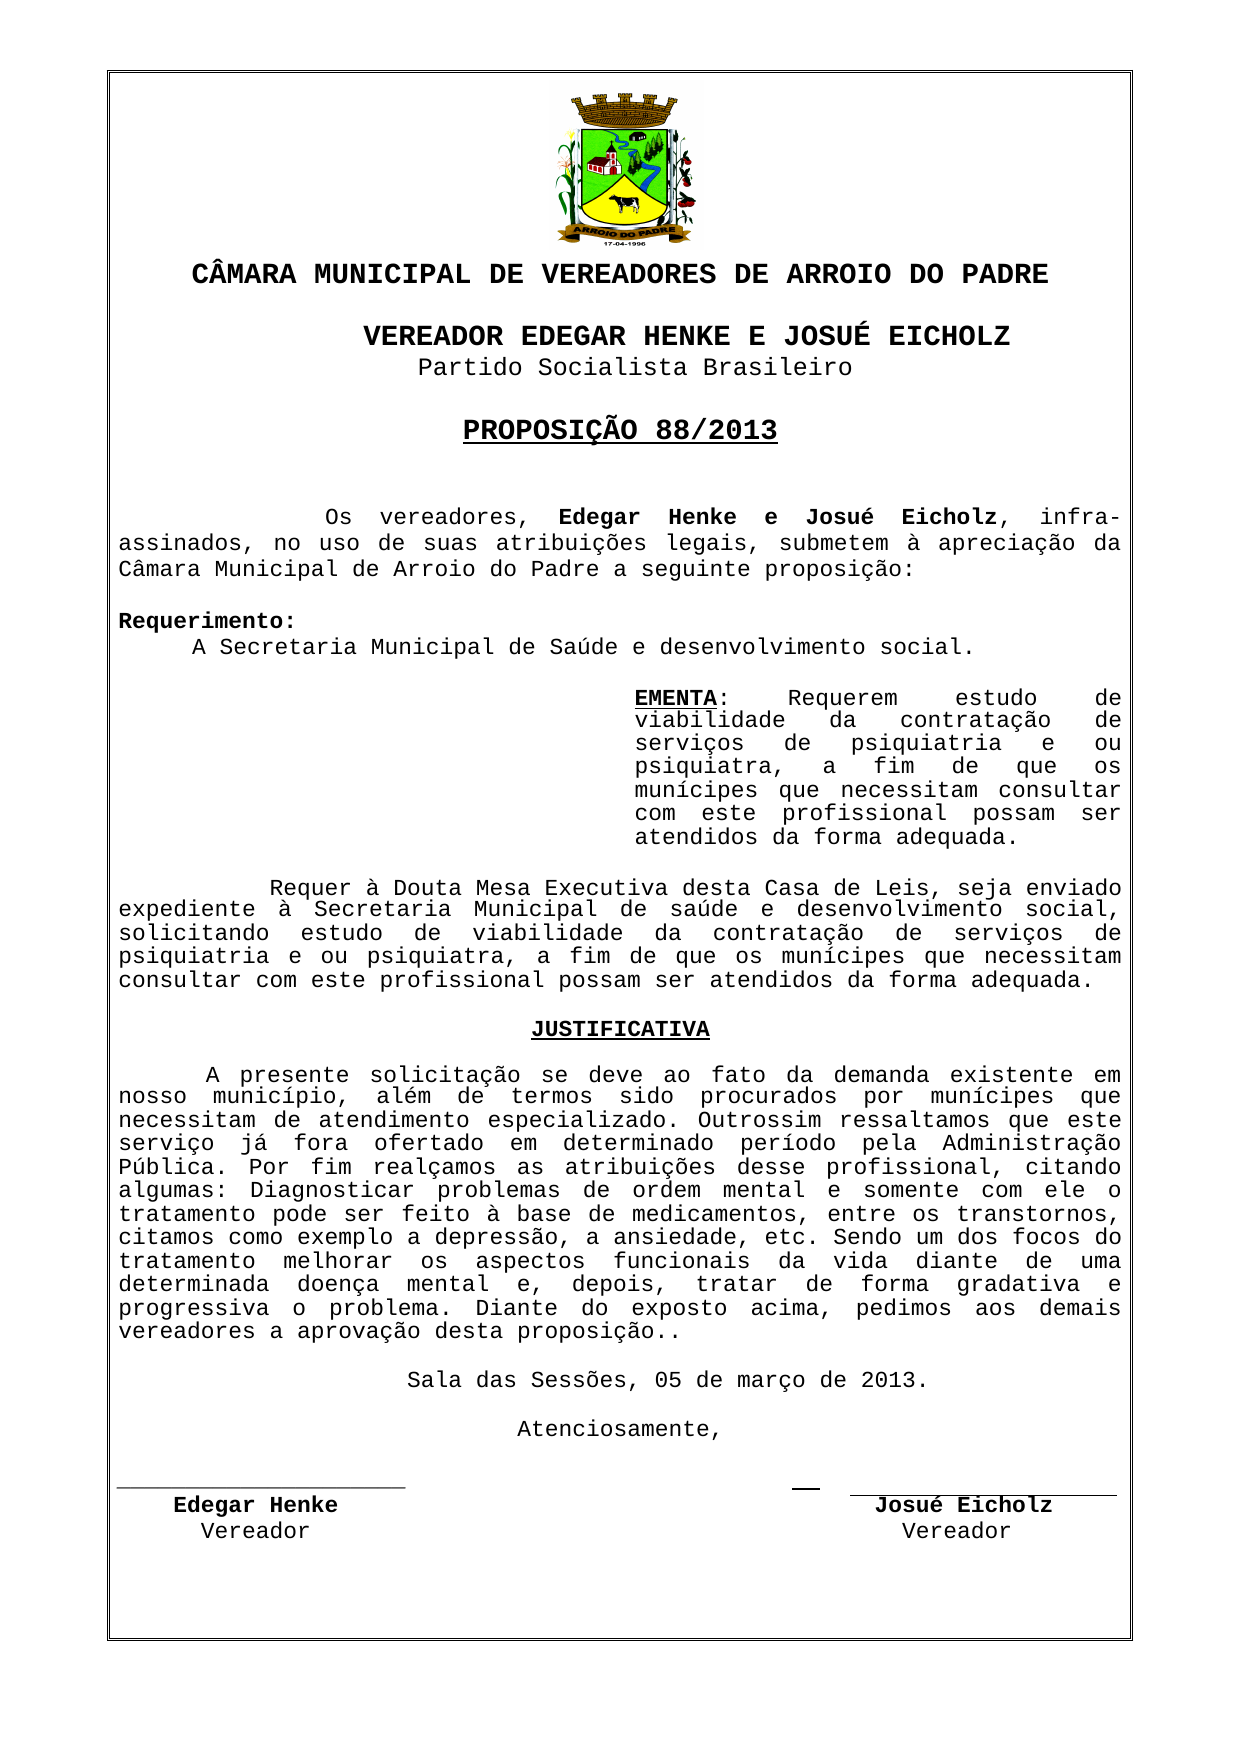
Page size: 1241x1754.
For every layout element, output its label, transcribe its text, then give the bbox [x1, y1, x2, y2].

text Atenciosamente, [118, 1418, 1122, 1441]
text Edegar Henke Josué Eicholz [118, 1493, 1122, 1519]
text PROPOSIÇÃO 88/2013 [118, 416, 1122, 448]
text Os vereadores, Edegar Henke e Josué Eicholz, infra-assinados, no uso de suas atribuições legais, submetem à apreciação da Câmara Municipal de Arroio do Padre a seguinte proposição: [118, 506, 1122, 583]
text Requer à Douta Mesa Executiva desta Casa de Leis, seja enviado expediente à Secretaria Municipal de saúde e desenvolvimento social, solicitando estudo de viabilidade da contratação de serviços de psiquiatria e ou psiquiatra, a fim de que os munícipes que necessitam consultar com este profissional possam ser atendidos da forma adequada. [118, 877, 1122, 994]
text Requerimento: [118, 609, 1122, 635]
text A Secretaria Municipal de Saúde e desenvolvimento social. [118, 635, 1122, 661]
text Sala das Sessões, 05 de março de 2013. [118, 1368, 1122, 1392]
text Partido Socialista Brasileiro [118, 354, 1122, 382]
text Vereador Vereador [118, 1519, 1122, 1545]
text VEREADOR EDEGAR HENKE E JOSUÉ EICHOLZ [118, 321, 1122, 354]
text EMENTA: Requerem estudo de viabilidade da contratação de serviços de psiquiatria e ou psiquiatra, a fim de que os munícipes que necessitam consultar com este profissional possam ser atendidos da forma adequada. [634, 687, 1122, 851]
text JUSTIFICATIVA [118, 1017, 1122, 1041]
text A presente solicitação se deve ao fato da demanda existente em nosso município, além de termos sido procurados por munícipes que necessitam de atendimento especializado. Outrossim ressaltamos que este serviço já fora ofertado em determinado período pela Administração Pública. Por fim realçamos as atribuições desse profissional, citando algumas: Diagnosticar problemas de ordem mental e somente com ele o tratamento pode ser feito à base de medicamentos, entre os transtornos, citamos como exemplo a depressão, a ansiedade, etc. Sendo um dos focos do tratamento melhorar os aspectos funcionais da vida diante de uma determinada doença mental e, depois, tratar de forma gradativa e progressiva o problema. Diante do exposto acima, pedimos aos demais vereadores a aprovação desta proposição.. [118, 1064, 1122, 1345]
text _____________________ [118, 1467, 1122, 1493]
